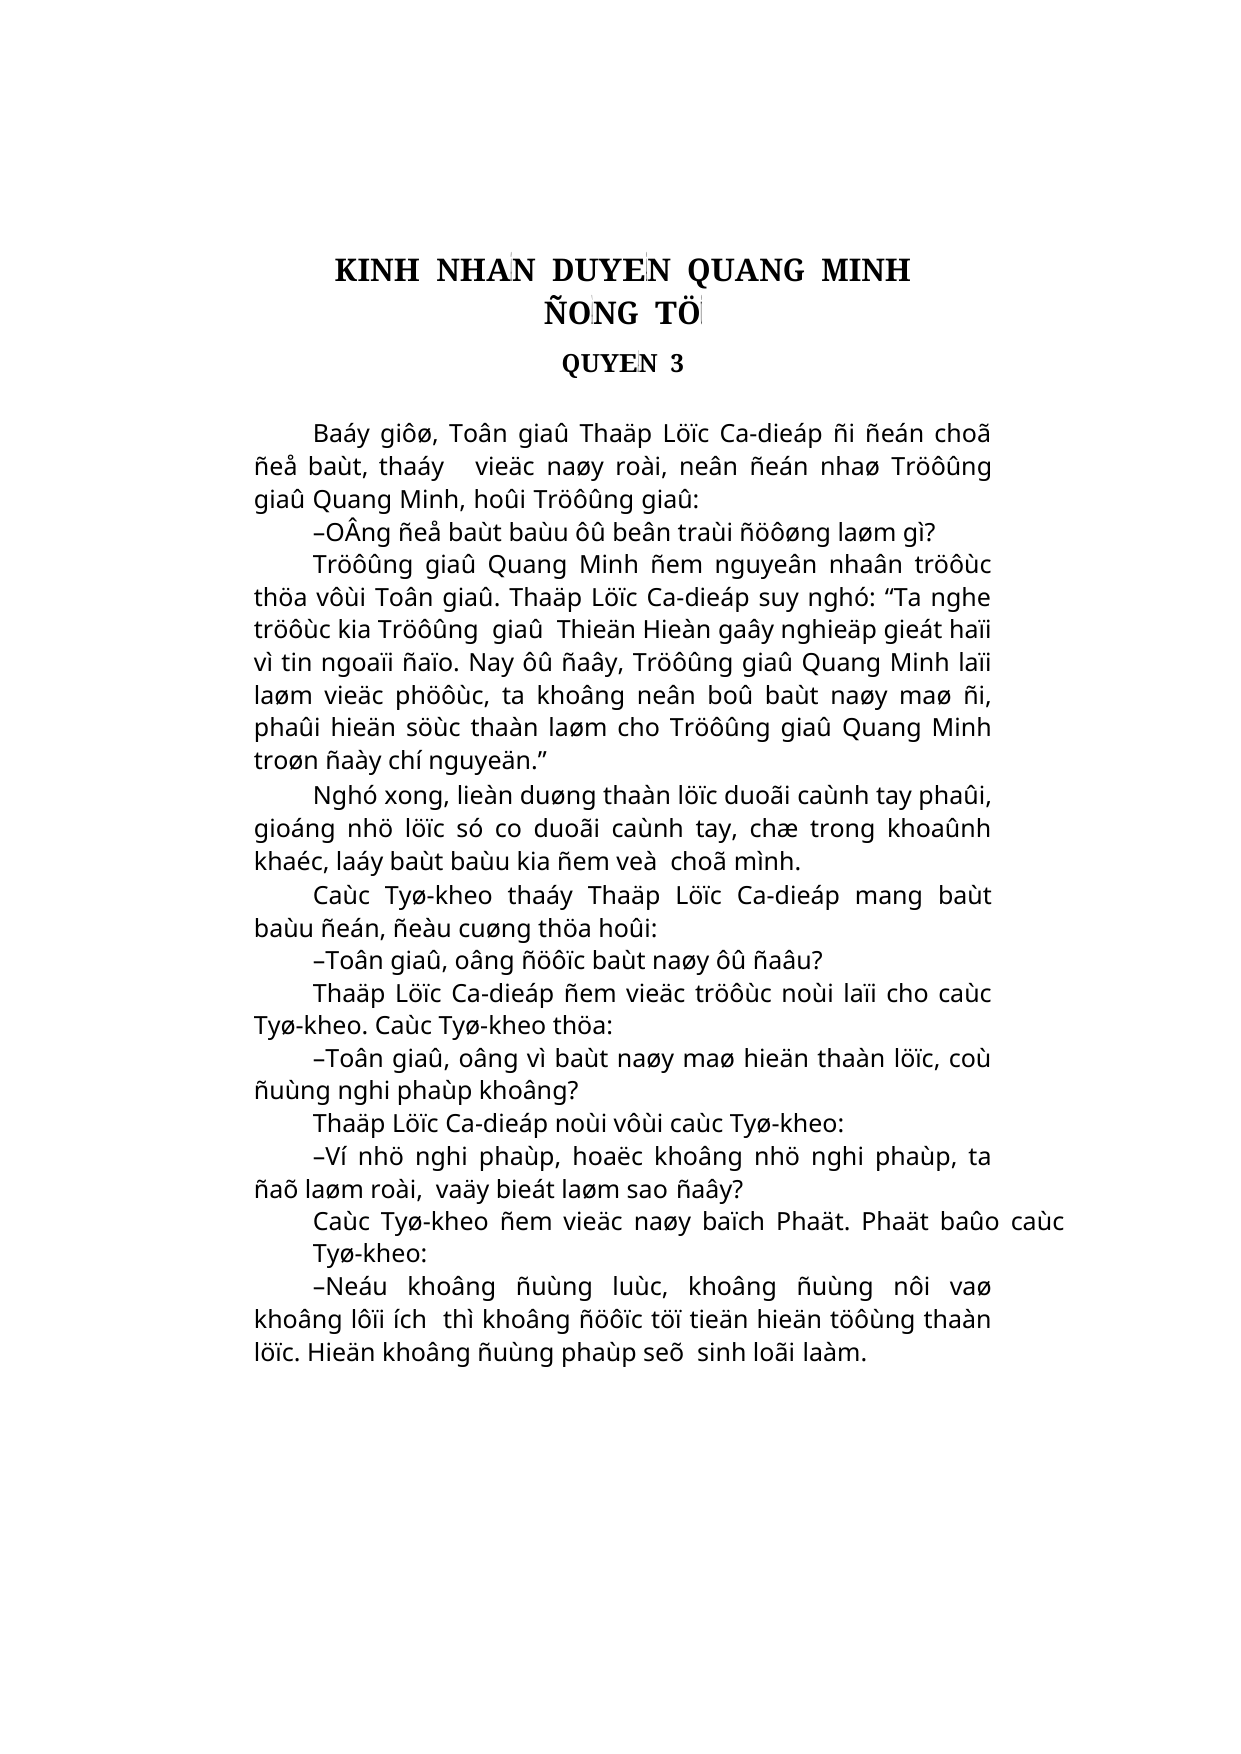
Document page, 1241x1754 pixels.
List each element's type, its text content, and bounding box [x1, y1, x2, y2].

text Baáy giôø, Toân giaû Thaäp Löïc Ca-dieáp ñi ñeán choã ñeå baùt, thaáy vieäc naøy roài, neân ñeán nhaø Tröôûng giaû Quang Minh, hoûi Tröôûng giaû: [254, 416, 992, 516]
text Thaäp Löïc Ca-dieáp noùi vôùi caùc Tyø-kheo: [313, 1107, 1065, 1139]
text QUYEÅN 3 [321, 346, 924, 380]
text Caùc Tyø-kheo ñem vieäc naøy baïch Phaät. Phaät baûo caùc Tyø-kheo: [313, 1206, 1065, 1268]
text –Toân giaû, oâng vì baùt naøy maø hieän thaàn löïc, coù ñuùng nghi phaùp khoâng? [254, 1042, 992, 1107]
text Tröôûng giaû Quang Minh ñem nguyeân nhaân tröôùc thöa vôùi Toân giaû. Thaäp Löïc Ca-dieáp suy nghó: “Ta nghe tröôùc kia Tröôûng giaû Thieän Hieàn gaây nghieäp gieát haïi vì tin ngoaïi ñaïo. Nay ôû ñaây, Tröôûng giaû Quang Minh laïi laøm vieäc phöôùc, ta khoâng neân boû baùt naøy maø ñi, phaûi hieän söùc thaàn laøm cho Tröôûng giaû Quang Minh troøn ñaày chí nguyeän.” [254, 548, 992, 777]
title KINH NHAÂN DUYEÂN QUANG MINH ÑOÀNG TÖÛ [321, 248, 924, 333]
text –Ví nhö nghi phaùp, hoaëc khoâng nhö nghi phaùp, ta ñaõ laøm roài, vaäy bieát laøm sao ñaây? [254, 1139, 992, 1206]
text –Neáu khoâng ñuùng luùc, khoâng ñuùng nôi vaø khoâng lôïi ích thì khoâng ñöôïc töï tieän hieän töôùng thaàn löïc. Hieän khoâng ñuùng phaùp seõ sinh loãi laàm. [254, 1269, 992, 1369]
text Thaäp Löïc Ca-dieáp ñem vieäc tröôùc noùi laïi cho caùc Tyø-kheo. Caùc Tyø-kheo thöa: [254, 976, 992, 1041]
text –Toân giaû, oâng ñöôïc baùt naøy ôû ñaâu? [313, 944, 1065, 976]
text Caùc Tyø-kheo thaáy Thaäp Löïc Ca-dieáp mang baùt baùu ñeán, ñeàu cuøng thöa hoûi: [254, 878, 992, 944]
text –OÂng ñeå baùt baùu ôû beân traùi ñöôøng laøm gì? [313, 516, 1065, 547]
text Nghó xong, lieàn duøng thaàn löïc duoãi caùnh tay phaûi, gioáng nhö löïc só co duoãi caùnh tay, chæ trong khoaûnh khaéc, laáy baùt baùu kia ñem veà choã mình. [254, 778, 992, 878]
